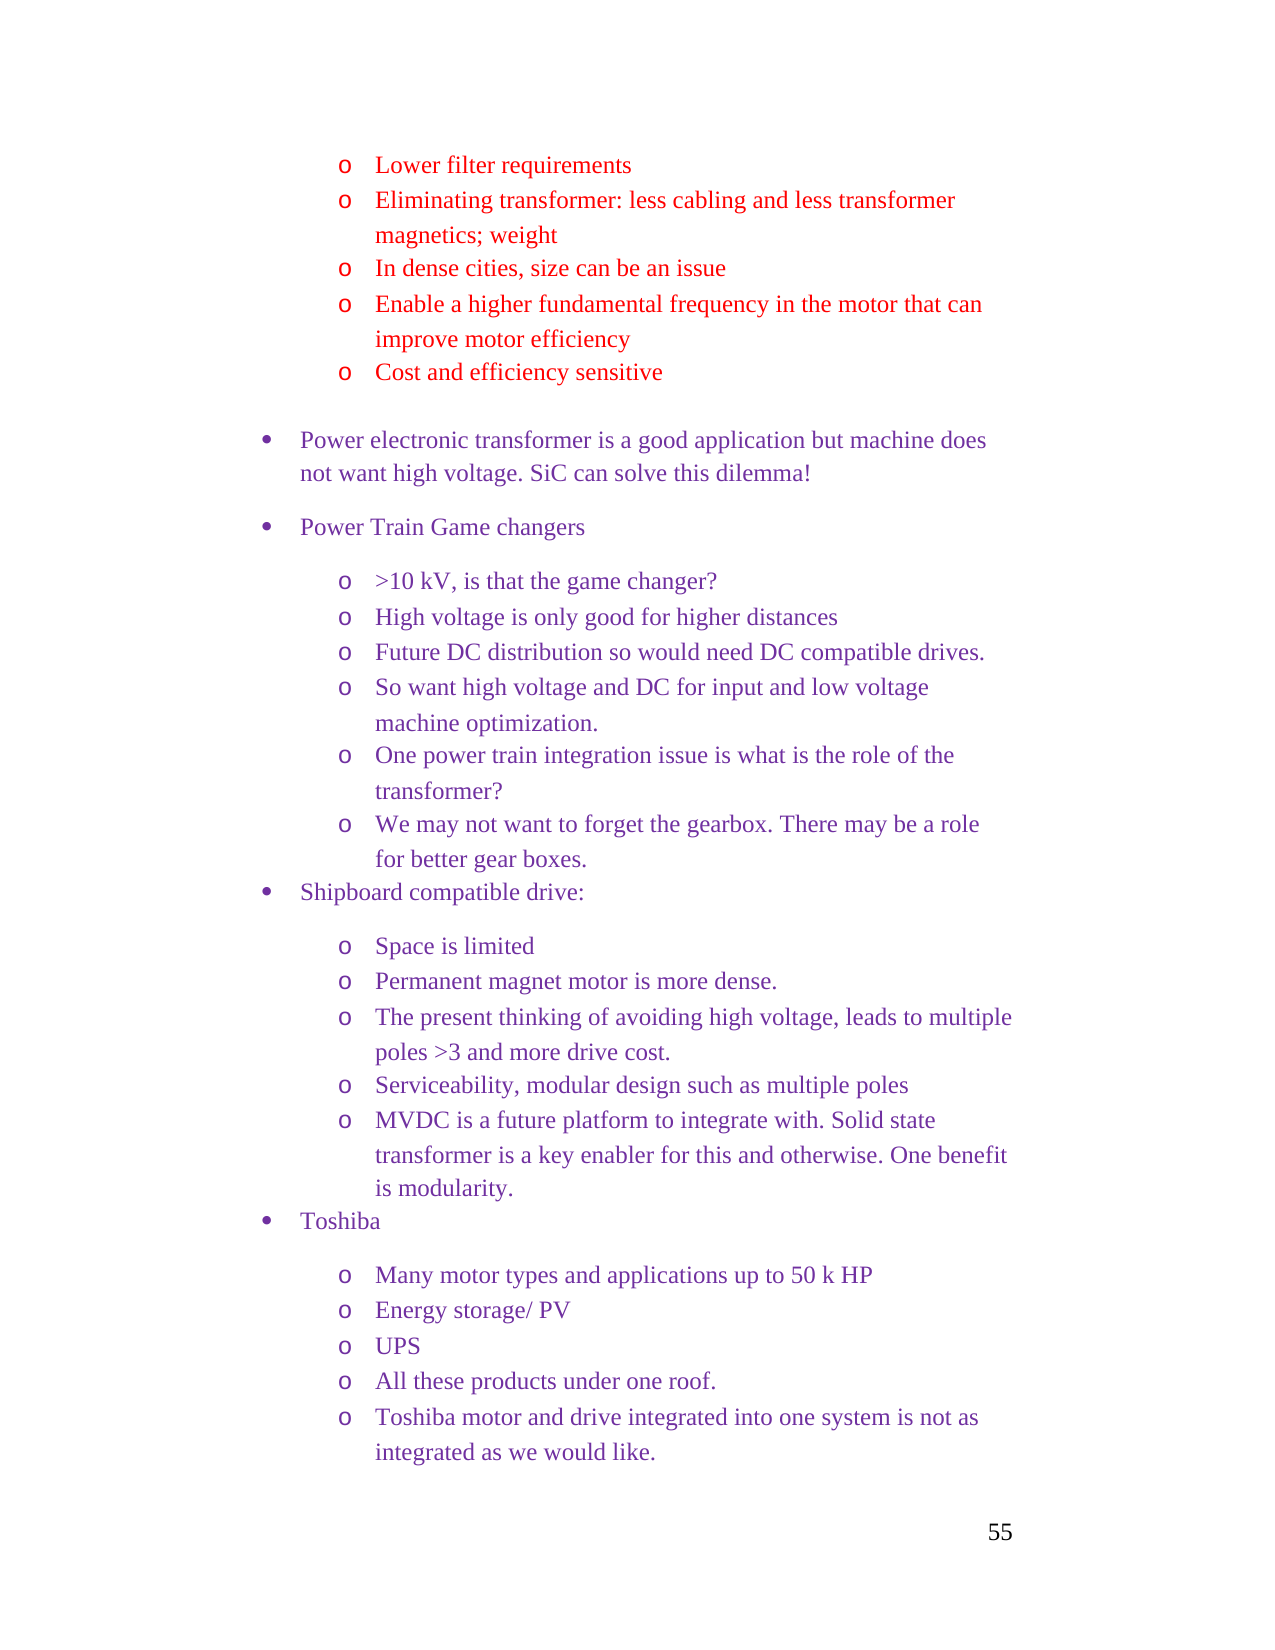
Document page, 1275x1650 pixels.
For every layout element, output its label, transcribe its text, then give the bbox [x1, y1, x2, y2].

list Toshiba motor and drive integrated into one system is not as integrated as we would like. [337, 1402, 1012, 1466]
list Permanent magnet motor is more dense. [337, 966, 1012, 997]
list Shipboard compatible drive: [262, 877, 1012, 906]
list >10 kV, is that the game changer? [337, 566, 1012, 597]
list The present thinking of avoiding high voltage, leads to multiple poles >3 and more drive cost. [337, 1002, 1012, 1065]
list Enable a higher fundamental frequency in the motor that can improve motor efficiency [337, 289, 1012, 353]
list Future DC distribution so would need DC compatible drives. [337, 637, 1012, 668]
list Power electronic transformer is a good application but machine does not want high voltage. SiC can solve this dilemma! [262, 426, 1012, 487]
list Toshiba [262, 1206, 1012, 1235]
list Energy storage/ PV [337, 1296, 1012, 1326]
list Eliminating transformer: less cabling and less transformer magnetics; weight [337, 185, 1012, 249]
list All these products under one roof. [337, 1366, 1012, 1397]
list Space is limited [337, 931, 1012, 962]
list In dense cities, size can be an issue [337, 253, 1012, 284]
list Serviceability, modular design such as multiple poles [337, 1070, 1012, 1101]
list UPS [337, 1331, 1012, 1362]
list Power Train Game changers [262, 512, 1012, 541]
list Cost and efficiency sensitive [337, 357, 1012, 388]
list We may not want to forget the gearbox. There may be a role for better gear boxes. [337, 809, 1012, 873]
list One power train integration issue is what is the role of the transformer? [337, 741, 1012, 804]
list Lower filter requirements [337, 150, 1012, 181]
list Many motor types and applications up to 50 k HP [337, 1260, 1012, 1291]
list High voltage is only good for higher distances [337, 602, 1012, 632]
list MVDC is a future platform to integrate with. Solid state transformer is a key enabler for this and otherwise. One benefit is modularity. [337, 1105, 1012, 1202]
list So want high voltage and DC for input and low voltage machine optimization. [337, 672, 1012, 736]
